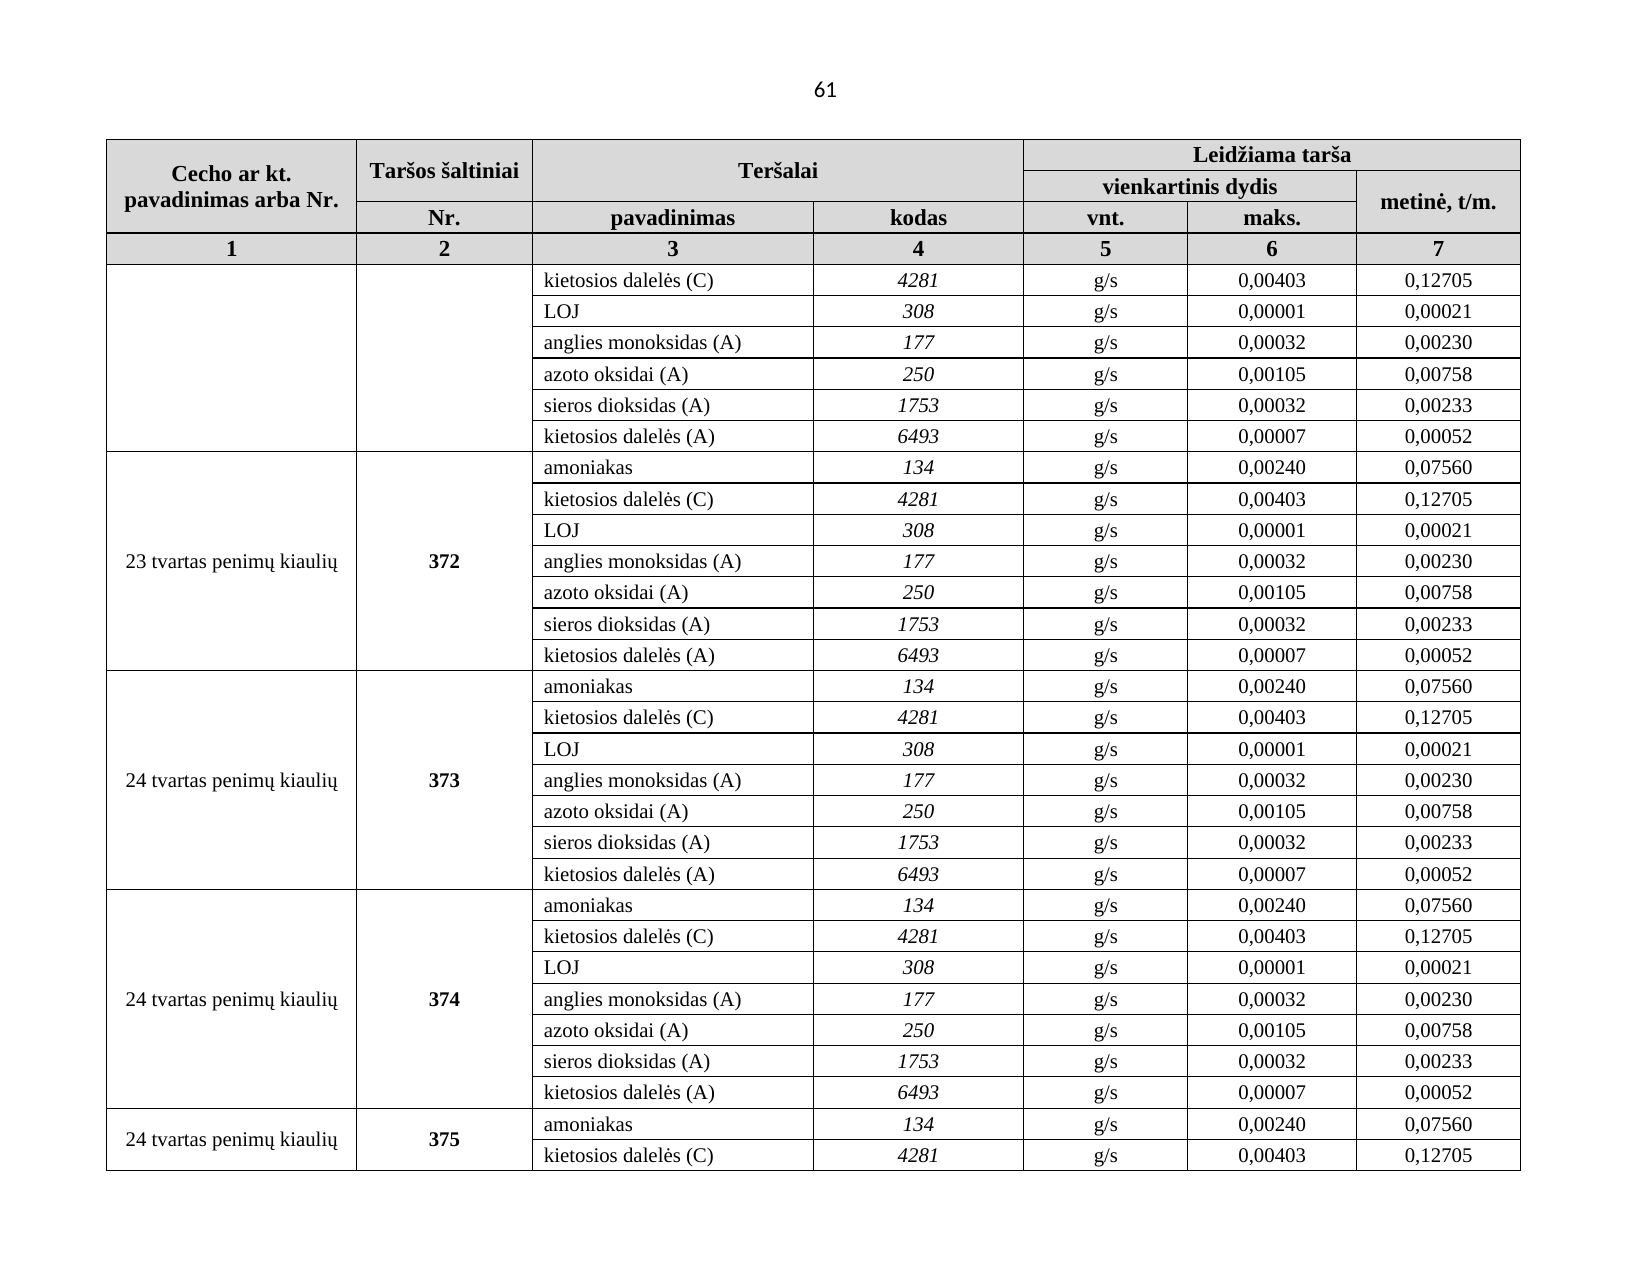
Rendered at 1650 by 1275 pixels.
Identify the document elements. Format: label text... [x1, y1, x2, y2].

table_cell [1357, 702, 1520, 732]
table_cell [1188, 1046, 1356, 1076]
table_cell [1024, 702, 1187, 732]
table_header Taršos šaltiniai [357, 140, 532, 201]
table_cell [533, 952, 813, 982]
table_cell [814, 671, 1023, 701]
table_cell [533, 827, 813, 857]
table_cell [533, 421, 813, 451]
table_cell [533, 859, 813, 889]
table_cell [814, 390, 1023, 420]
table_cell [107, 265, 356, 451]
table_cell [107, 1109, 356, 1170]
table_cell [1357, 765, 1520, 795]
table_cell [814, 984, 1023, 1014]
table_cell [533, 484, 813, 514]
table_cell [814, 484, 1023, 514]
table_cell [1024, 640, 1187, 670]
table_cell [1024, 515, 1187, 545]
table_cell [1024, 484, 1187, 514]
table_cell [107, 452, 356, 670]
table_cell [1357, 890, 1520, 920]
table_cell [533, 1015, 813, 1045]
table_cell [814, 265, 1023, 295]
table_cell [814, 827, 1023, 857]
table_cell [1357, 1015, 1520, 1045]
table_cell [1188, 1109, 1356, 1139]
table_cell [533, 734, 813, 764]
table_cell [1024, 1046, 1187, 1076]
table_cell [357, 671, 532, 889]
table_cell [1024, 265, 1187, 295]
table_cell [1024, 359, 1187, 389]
table_header Leidžiama tarša [1024, 140, 1520, 170]
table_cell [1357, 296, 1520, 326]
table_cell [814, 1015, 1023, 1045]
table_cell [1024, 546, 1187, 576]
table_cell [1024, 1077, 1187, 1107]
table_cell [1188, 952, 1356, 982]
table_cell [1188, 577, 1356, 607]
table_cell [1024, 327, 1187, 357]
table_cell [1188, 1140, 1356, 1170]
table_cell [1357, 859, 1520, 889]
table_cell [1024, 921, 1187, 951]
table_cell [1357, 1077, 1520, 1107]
table_cell 6 [1188, 234, 1356, 264]
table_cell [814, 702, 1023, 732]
table_cell 1 [107, 234, 356, 264]
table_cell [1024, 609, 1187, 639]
table_cell metinė, t/m. [1357, 171, 1520, 232]
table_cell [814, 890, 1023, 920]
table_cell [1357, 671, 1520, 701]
table_header Cecho ar kt. pavadinimas arba Nr. [107, 140, 356, 232]
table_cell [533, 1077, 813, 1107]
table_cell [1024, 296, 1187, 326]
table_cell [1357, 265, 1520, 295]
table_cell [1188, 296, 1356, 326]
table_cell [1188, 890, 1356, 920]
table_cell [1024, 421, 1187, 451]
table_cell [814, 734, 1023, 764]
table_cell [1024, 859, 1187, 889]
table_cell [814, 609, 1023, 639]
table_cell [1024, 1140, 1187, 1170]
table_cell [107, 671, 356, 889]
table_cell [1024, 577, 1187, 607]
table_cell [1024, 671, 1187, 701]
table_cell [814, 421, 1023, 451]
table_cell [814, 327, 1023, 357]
table_cell vienkartinis dydis [1024, 171, 1356, 201]
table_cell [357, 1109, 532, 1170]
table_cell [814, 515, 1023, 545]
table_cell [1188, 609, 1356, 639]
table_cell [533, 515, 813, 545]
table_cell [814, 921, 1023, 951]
table_cell 5 [1024, 234, 1187, 264]
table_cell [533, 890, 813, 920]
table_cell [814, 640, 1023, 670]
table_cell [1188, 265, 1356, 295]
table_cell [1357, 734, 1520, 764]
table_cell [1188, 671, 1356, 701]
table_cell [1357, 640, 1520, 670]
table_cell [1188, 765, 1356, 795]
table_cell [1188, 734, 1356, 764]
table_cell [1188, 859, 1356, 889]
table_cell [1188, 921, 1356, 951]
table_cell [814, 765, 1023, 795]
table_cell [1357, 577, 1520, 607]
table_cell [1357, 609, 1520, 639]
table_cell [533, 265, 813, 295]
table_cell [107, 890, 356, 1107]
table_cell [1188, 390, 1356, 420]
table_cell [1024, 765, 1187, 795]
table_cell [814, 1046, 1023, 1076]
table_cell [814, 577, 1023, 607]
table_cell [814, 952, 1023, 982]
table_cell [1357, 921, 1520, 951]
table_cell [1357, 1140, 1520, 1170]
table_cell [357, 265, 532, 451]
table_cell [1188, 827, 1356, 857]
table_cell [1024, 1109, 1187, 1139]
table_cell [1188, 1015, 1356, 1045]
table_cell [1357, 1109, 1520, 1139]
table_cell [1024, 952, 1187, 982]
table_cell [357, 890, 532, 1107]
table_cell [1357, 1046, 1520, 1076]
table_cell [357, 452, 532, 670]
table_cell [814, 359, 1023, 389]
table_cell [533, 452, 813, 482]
table_cell 7 [1357, 234, 1520, 264]
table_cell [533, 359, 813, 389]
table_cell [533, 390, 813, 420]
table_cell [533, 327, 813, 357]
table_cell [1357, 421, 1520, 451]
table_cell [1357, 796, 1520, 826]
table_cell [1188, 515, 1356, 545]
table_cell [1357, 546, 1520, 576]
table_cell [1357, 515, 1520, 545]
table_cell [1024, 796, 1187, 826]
table_cell maks. [1188, 202, 1356, 232]
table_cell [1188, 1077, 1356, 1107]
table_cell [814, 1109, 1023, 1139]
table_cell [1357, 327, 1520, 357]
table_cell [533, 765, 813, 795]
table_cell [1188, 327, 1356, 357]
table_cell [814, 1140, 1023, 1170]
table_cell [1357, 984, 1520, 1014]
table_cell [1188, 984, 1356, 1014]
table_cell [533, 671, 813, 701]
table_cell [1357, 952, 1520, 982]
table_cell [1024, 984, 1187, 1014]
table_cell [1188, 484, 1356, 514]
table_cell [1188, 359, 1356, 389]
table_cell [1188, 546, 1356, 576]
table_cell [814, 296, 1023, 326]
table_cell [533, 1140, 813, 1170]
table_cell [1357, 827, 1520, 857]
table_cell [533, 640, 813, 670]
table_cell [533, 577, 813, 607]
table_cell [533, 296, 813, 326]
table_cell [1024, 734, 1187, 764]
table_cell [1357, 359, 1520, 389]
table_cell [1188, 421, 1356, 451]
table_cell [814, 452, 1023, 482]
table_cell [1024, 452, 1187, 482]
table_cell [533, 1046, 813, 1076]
table_cell kodas [814, 202, 1023, 232]
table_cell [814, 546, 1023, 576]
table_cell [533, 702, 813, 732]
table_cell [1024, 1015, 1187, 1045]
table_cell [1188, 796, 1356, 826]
table_cell 4 [814, 234, 1023, 264]
table_cell vnt. [1024, 202, 1187, 232]
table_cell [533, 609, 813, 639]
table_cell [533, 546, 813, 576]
table_cell Nr. [357, 202, 532, 232]
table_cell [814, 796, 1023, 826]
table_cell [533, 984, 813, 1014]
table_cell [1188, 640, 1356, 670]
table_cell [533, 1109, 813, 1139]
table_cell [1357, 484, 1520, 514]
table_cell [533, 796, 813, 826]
table_cell pavadinimas [533, 202, 813, 232]
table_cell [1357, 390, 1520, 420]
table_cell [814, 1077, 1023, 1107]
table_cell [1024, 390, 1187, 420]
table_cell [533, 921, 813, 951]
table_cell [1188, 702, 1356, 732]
table_header Teršalai [533, 140, 1023, 201]
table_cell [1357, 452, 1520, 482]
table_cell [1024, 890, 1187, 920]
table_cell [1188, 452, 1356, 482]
table_cell 3 [533, 234, 813, 264]
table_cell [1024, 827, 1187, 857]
table_cell 2 [357, 234, 532, 264]
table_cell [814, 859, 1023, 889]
